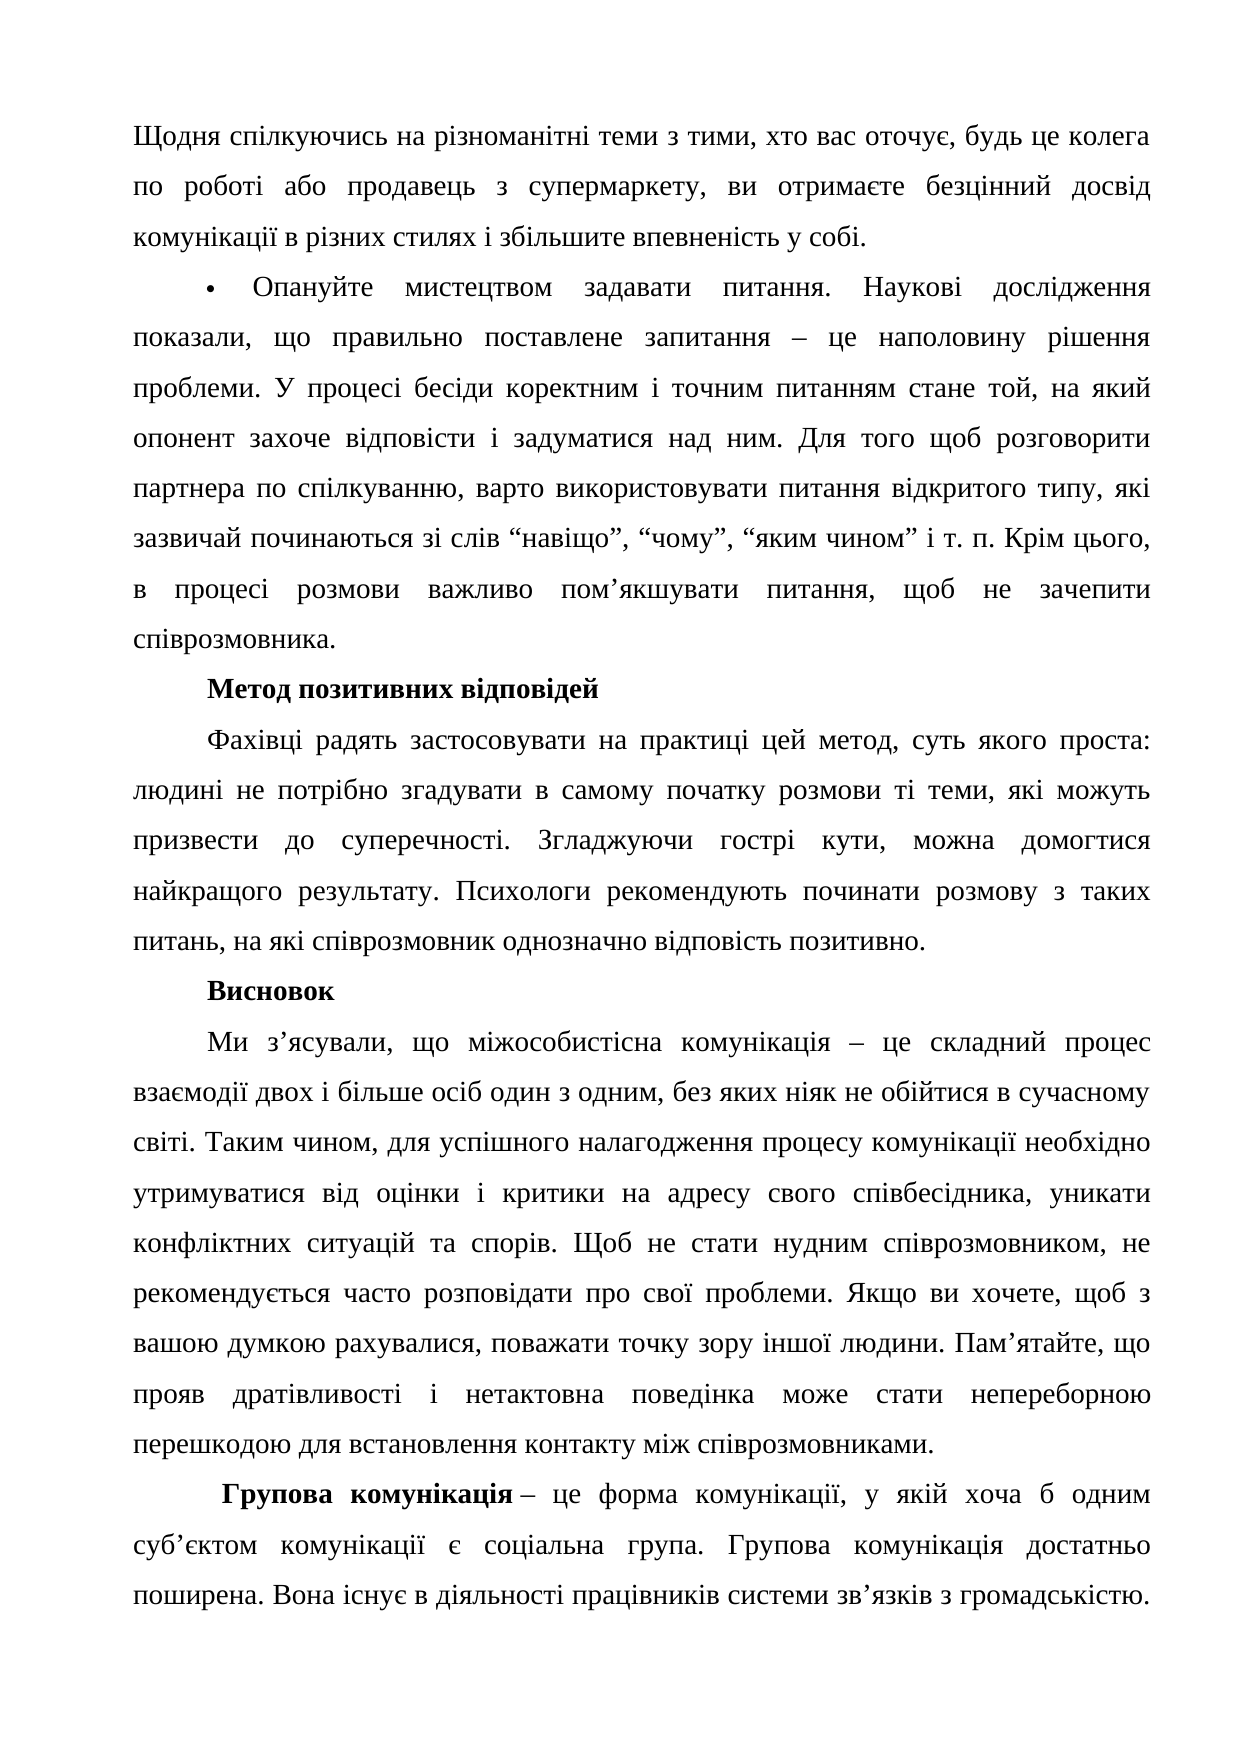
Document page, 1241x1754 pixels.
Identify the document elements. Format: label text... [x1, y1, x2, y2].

list Ми з’ясували, що міжособистісна комунікація – це складний процес взаємодії двох і більше осіб один з одним, без яких ніяк не обійтися в сучасному світі. Таким чином, для успішного налагодження процесу комунікації необхідно утримуватися від оцінки і критики на адресу свого співбесідника, уникати конфліктних ситуацій та спорів. Щоб не стати нудним співрозмовником, не рекомендується часто розповідати про свої проблеми. Якщо ви хочете, щоб з вашою думкою рахувалися, поважати точку зору іншої людини. Пам’ятайте, що прояв дратівливості і нетактовна поведінка може стати непереборною перешкодою для встановлення контакту між співрозмовниками. [133, 1024, 1152, 1460]
list Метод позитивних відповідей [133, 672, 1152, 705]
list Опануйте мистецтвом задавати питання. Наукові дослідження показали, що правильно поставлене запитання – це наполовину рішення проблеми. У процесі бесіди коректним і точним питанням стане той, на який опонент захоче відповісти і задуматися над ним. Для того щоб розговорити партнера по спілкуванню, варто використовувати питання відкритого типу, які зазвичай починаються зі слів “навіщо”, “чому”, “яким чином” і т. п. Крім цього, в процесі розмови важливо пом’якшувати питання, щоб не зачепити співрозмовника. [133, 269, 1152, 655]
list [133, 1477, 1152, 1611]
list Фахівці радять застосовувати на практиці цей метод, суть якого проста: людині не потрібно згадувати в самому початку розмови ті теми, які можуть призвести до суперечності. Згладжуючи гострі кути, можна домогтися найкращого результату. Психологи рекомендують починати розмову з таких питань, на які співрозмовник однозначно відповість позитивно. [133, 722, 1152, 957]
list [133, 118, 1152, 252]
list Висновок [133, 973, 1152, 1007]
